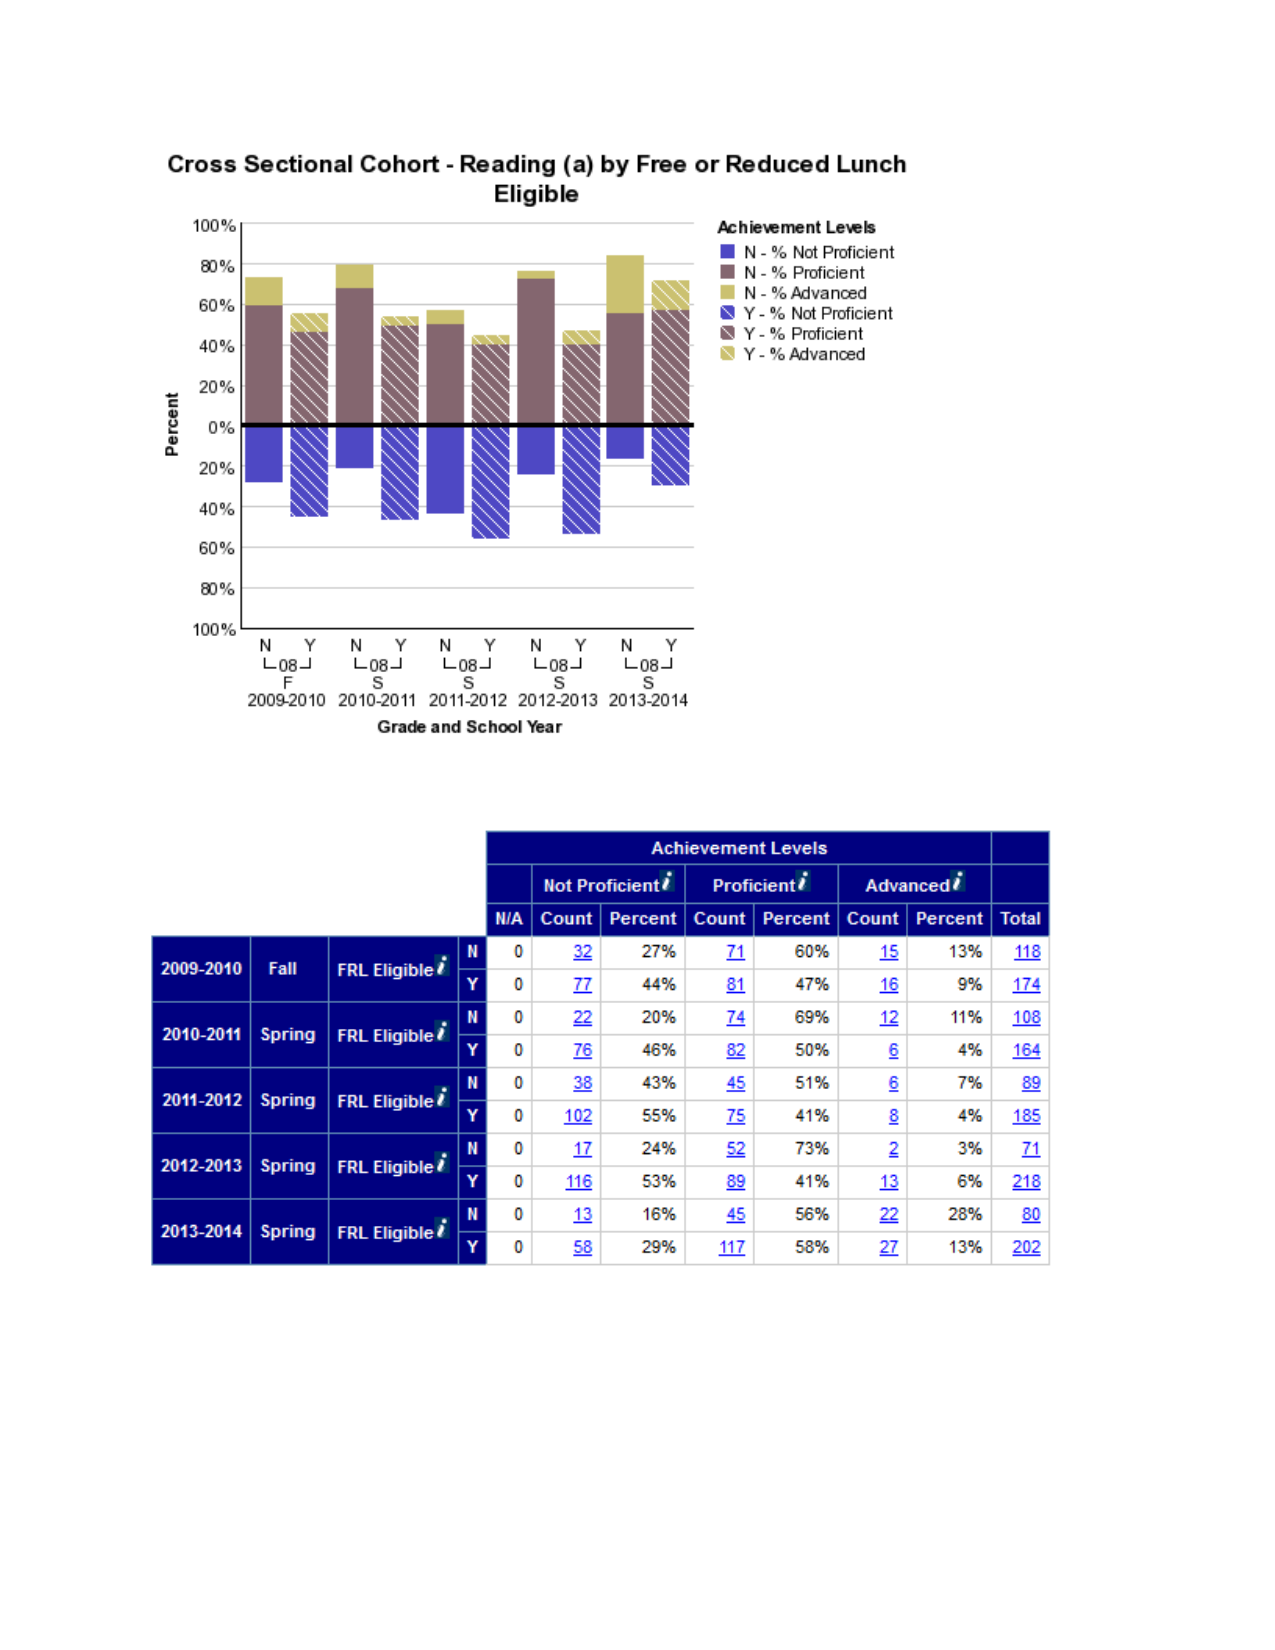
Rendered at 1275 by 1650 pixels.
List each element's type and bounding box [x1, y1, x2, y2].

picture [150, 150, 921, 755]
picture [150, 820, 1055, 1286]
